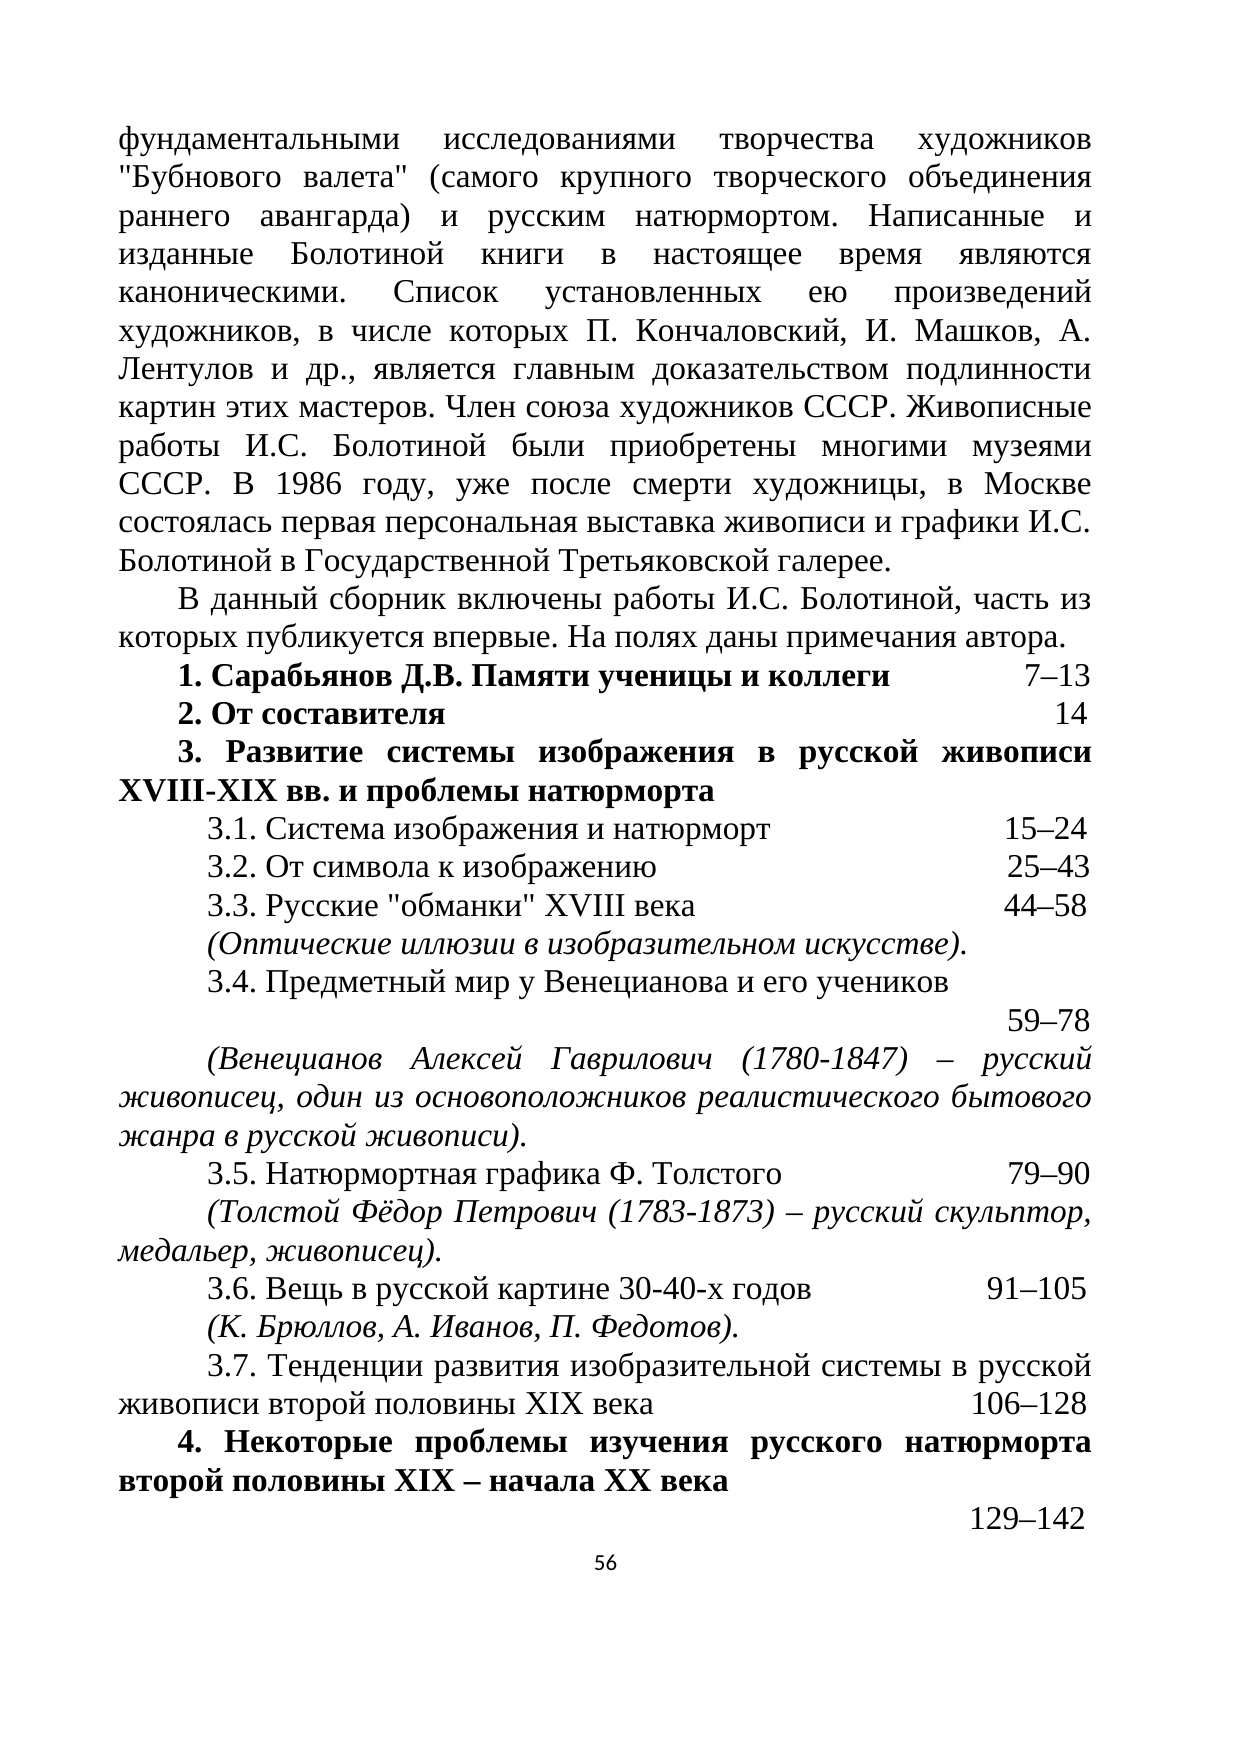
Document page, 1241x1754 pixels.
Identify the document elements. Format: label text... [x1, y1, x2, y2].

text 3.2. От символа к изображению 25–43 [118, 846, 1093, 885]
text 3.4. Предметный мир у Венецианова и его учеников [118, 961, 1093, 1000]
text 2. От составителя 14 [118, 693, 1093, 731]
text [118, 118, 1093, 578]
text 1. Сарабьянов Д.В. Памяти ученицы и коллеги 7–13 [118, 655, 1093, 693]
text 3.3. Русские "обманки" XVIII века 44–58 [118, 885, 1093, 923]
text (Толстой Фёдор Петрович (1783-1873) – русский скульптор, медальер, живописец). [118, 1191, 1093, 1268]
text 3.7. Тенденции развития изобразительной системы в русской живописи второй половины XIX века 106–128 [118, 1345, 1093, 1421]
text 3.6. Вещь в русской картине 30-40-х годов 91–105 [118, 1268, 1093, 1306]
text 3.1. Система изображения и натюрморт 15–24 [118, 808, 1093, 846]
text (Венецианов Алексей Гаврилович (1780-1847) – русский живописец, один из основоположников реалистического бытового жанра в русской живописи). [118, 1038, 1093, 1153]
text (Оптические иллюзии в изобразительном искусстве). [118, 923, 1093, 961]
text 59–78 [118, 1000, 1093, 1038]
text 129–142 [118, 1498, 1093, 1536]
text 4. Некоторые проблемы изучения русского натюрморта второй половины XIX – начала XX века [118, 1421, 1093, 1498]
text 3.5. Натюрмортная графика Ф. Толстого 79–90 [118, 1153, 1093, 1191]
text В данный сборник включены работы И.С. Болотиной, часть из которых публикуется впервые. На полях даны примечания автора. [118, 578, 1093, 655]
text 3. Развитие системы изображения в русской живописи XVIII-XIX вв. и проблемы натюрморта [118, 731, 1093, 808]
text (К. Брюллов, А. Иванов, П. Федотов). [118, 1306, 1093, 1345]
